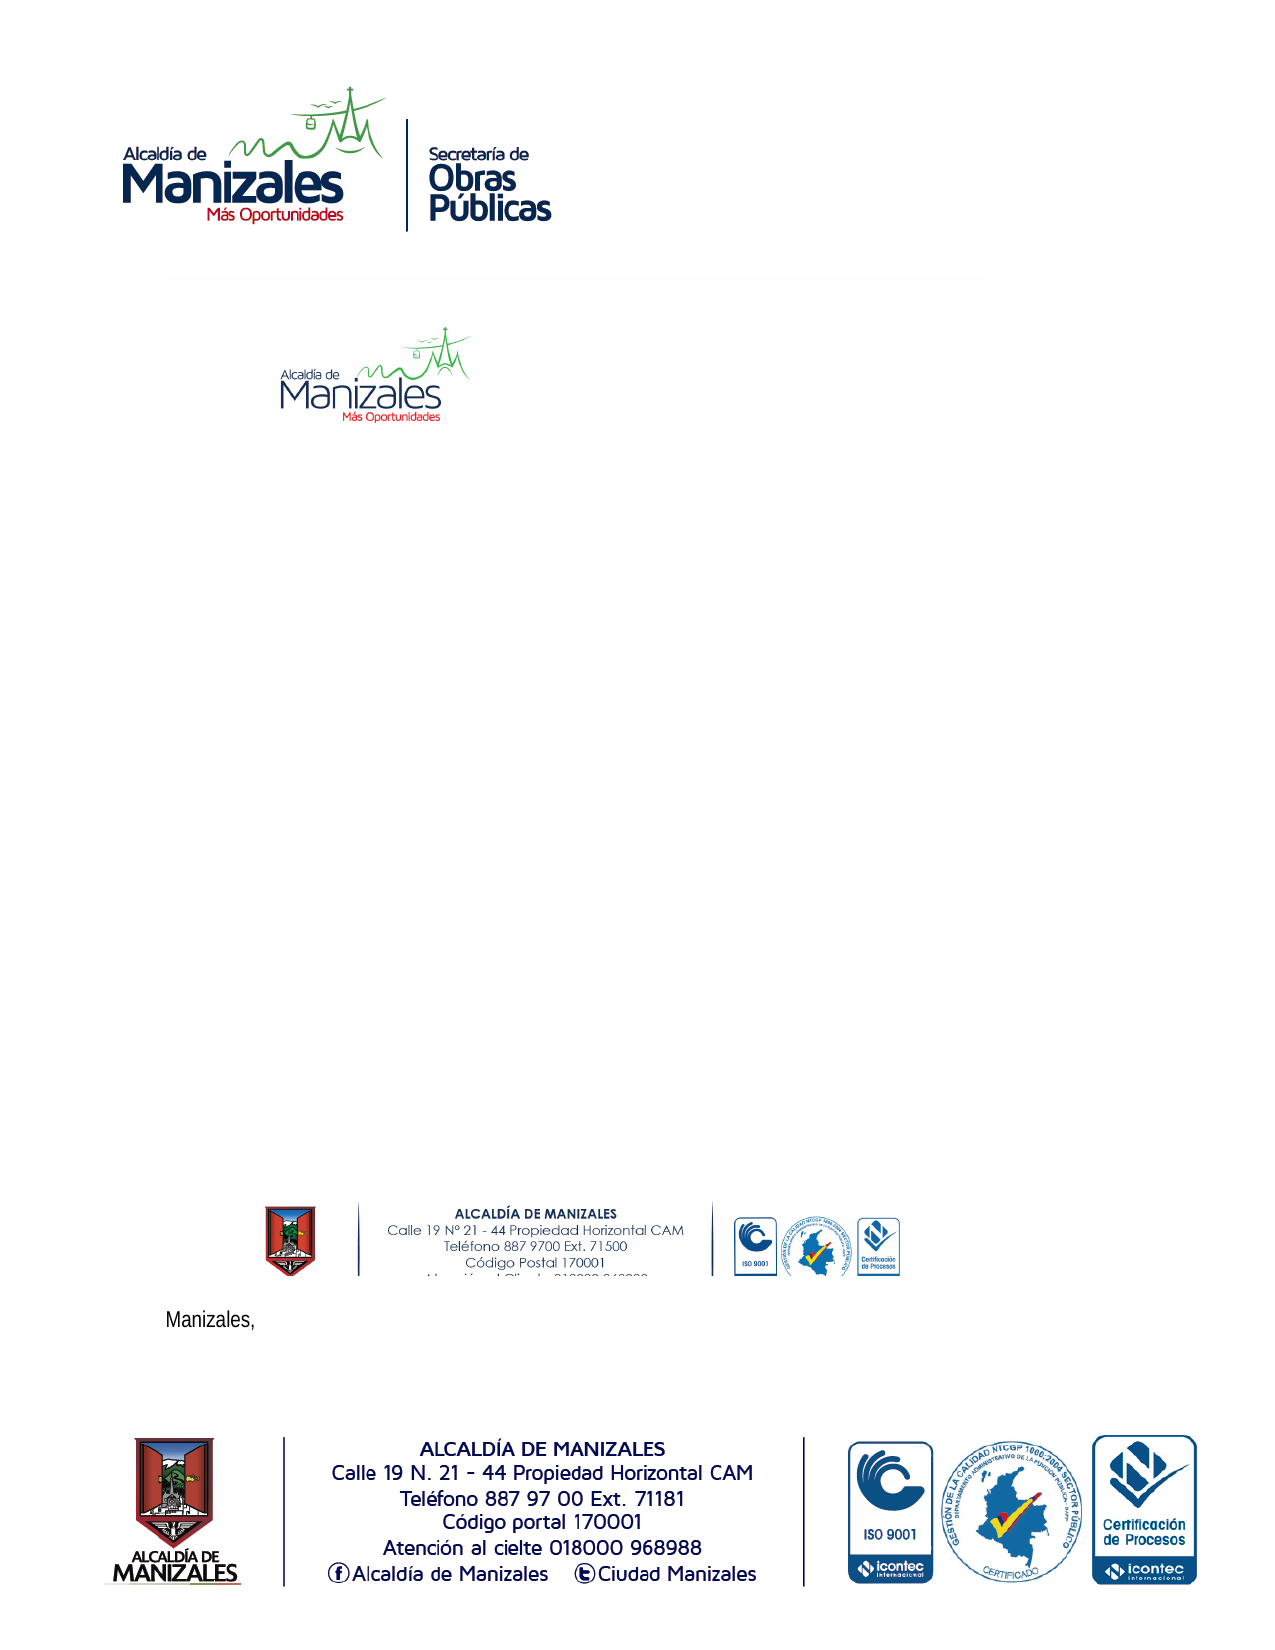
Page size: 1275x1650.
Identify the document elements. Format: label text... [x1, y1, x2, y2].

picture [19, 23, 1275, 1649]
text Manizales, [165, 1306, 1116, 1332]
